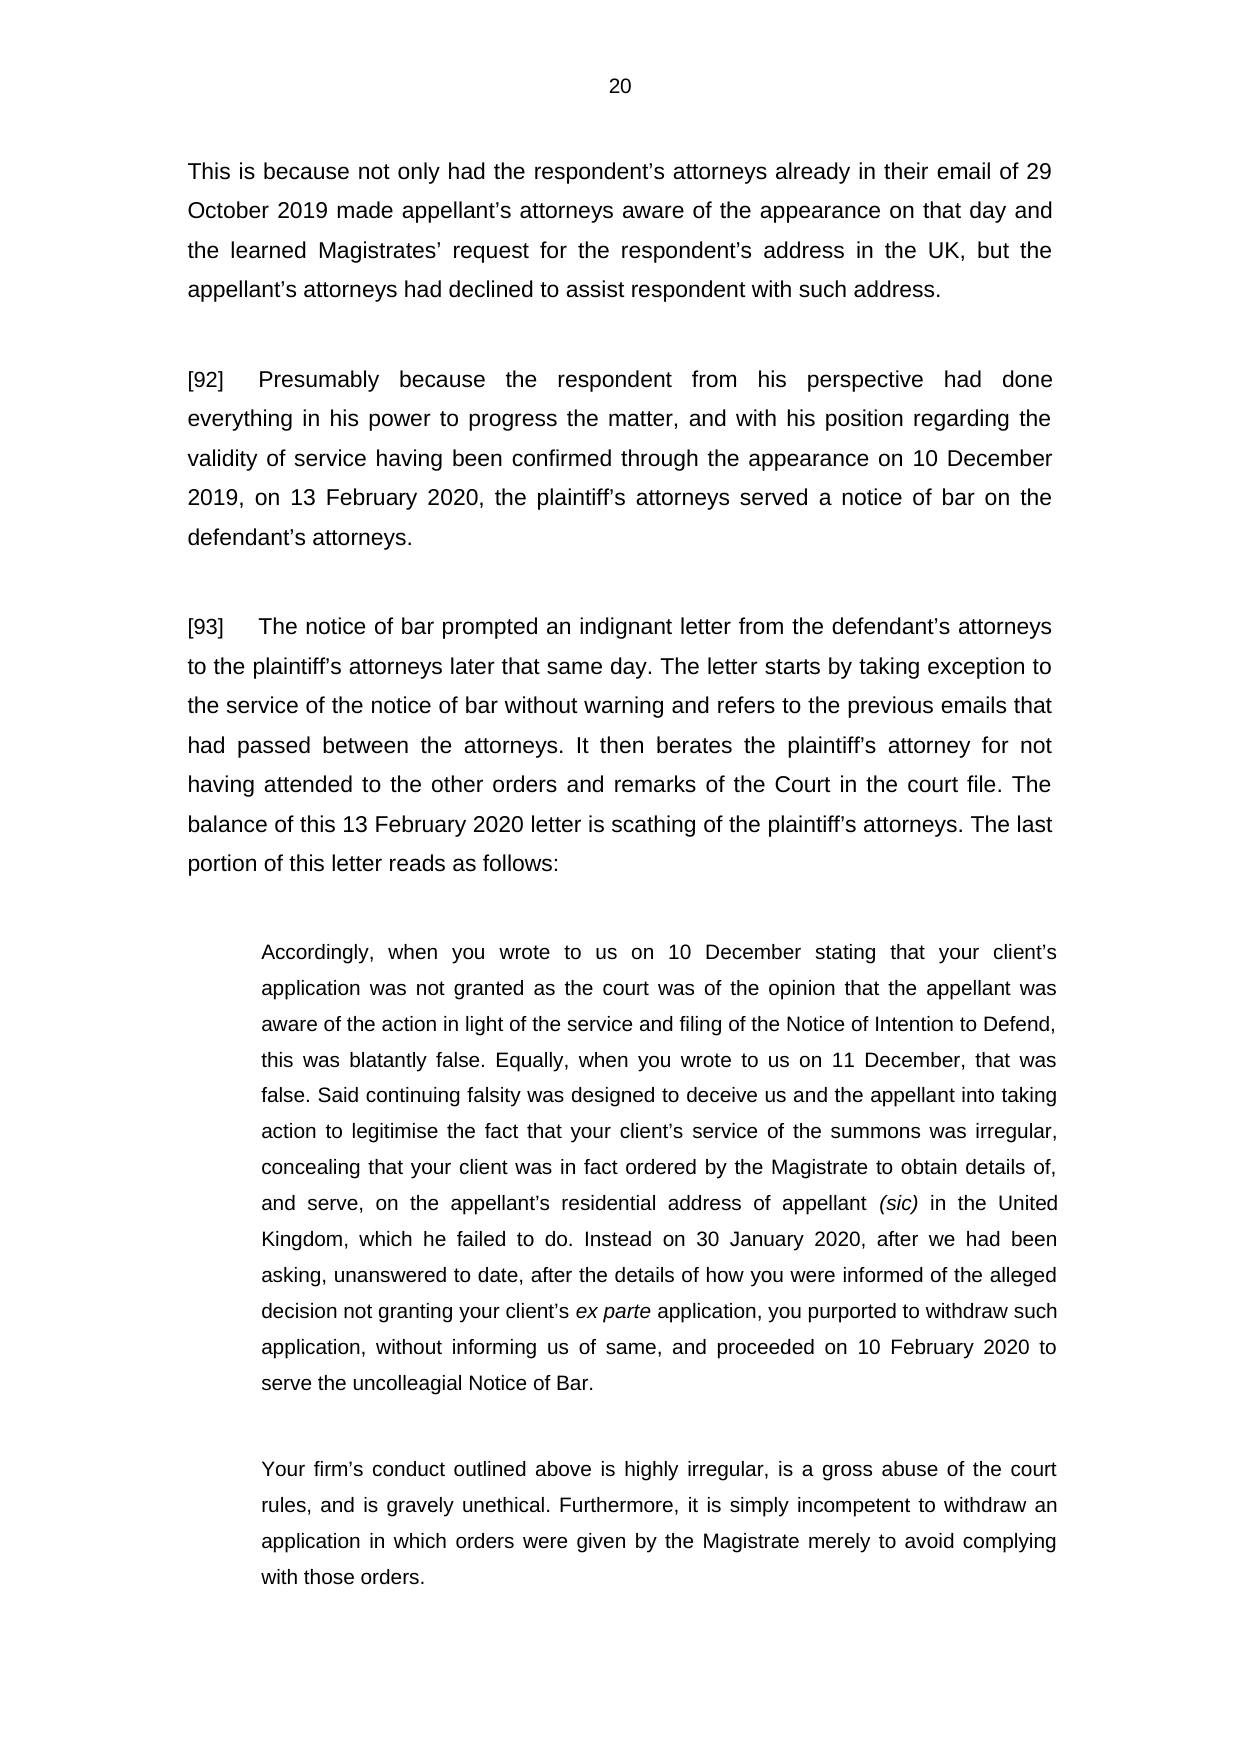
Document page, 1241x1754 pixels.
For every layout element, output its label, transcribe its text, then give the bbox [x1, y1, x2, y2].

list The notice of bar prompted an indignant letter from the defendant’s attorneys to the plaintiff’s attorneys later that same day. The letter starts by taking exception to the service of the notice of bar without warning and refers to the previous emails that had passed between the attorneys. It then berates the plaintiff’s attorney for not having attended to the other orders and remarks of the Court in the court file. The balance of this 13 February 2020 letter is scathing of the plaintiff’s attorneys. The last portion of this letter reads as follows: [187, 613, 1053, 876]
list Presumably because the respondent from his perspective had done everything in his power to progress the matter, and with his position regarding the validity of service having been confirmed through the appearance on 10 December 2019, on 13 February 2020, the plaintiff’s attorneys served a notice of bar on the defendant’s attorneys. [187, 366, 1053, 550]
list Your firm’s conduct outlined above is highly irregular, is a gross abuse of the court rules, and is gravely unethical. Furthermore, it is simply incompetent to withdraw an application in which orders were given by the Magistrate merely to avoid complying with those orders. [261, 1457, 1058, 1588]
list Accordingly, when you wrote to us on 10 December stating that your client’s application was not granted as the court was of the opinion that the appellant was aware of the action in light of the service and filing of the Notice of Intention to Defend, this was blatantly false. Equally, when you wrote to us on 11 December, that was false. Said continuing falsity was designed to deceive us and the appellant into taking action to legitimise the fact that your client’s service of the summons was irregular, concealing that your client was in fact ordered by the Magistrate to obtain details of, and serve, on the appellant’s residential address of appellant (sic) in the United Kingdom, which he failed to do. Instead on 30 January 2020, after we had been asking, unanswered to date, after the details of how you were informed of the alleged decision not granting your client’s ex parte application, you purported to withdraw such application, without informing us of same, and proceeded on 10 February 2020 to serve the uncolleagial Notice of Bar. [261, 939, 1058, 1395]
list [187, 158, 1053, 303]
